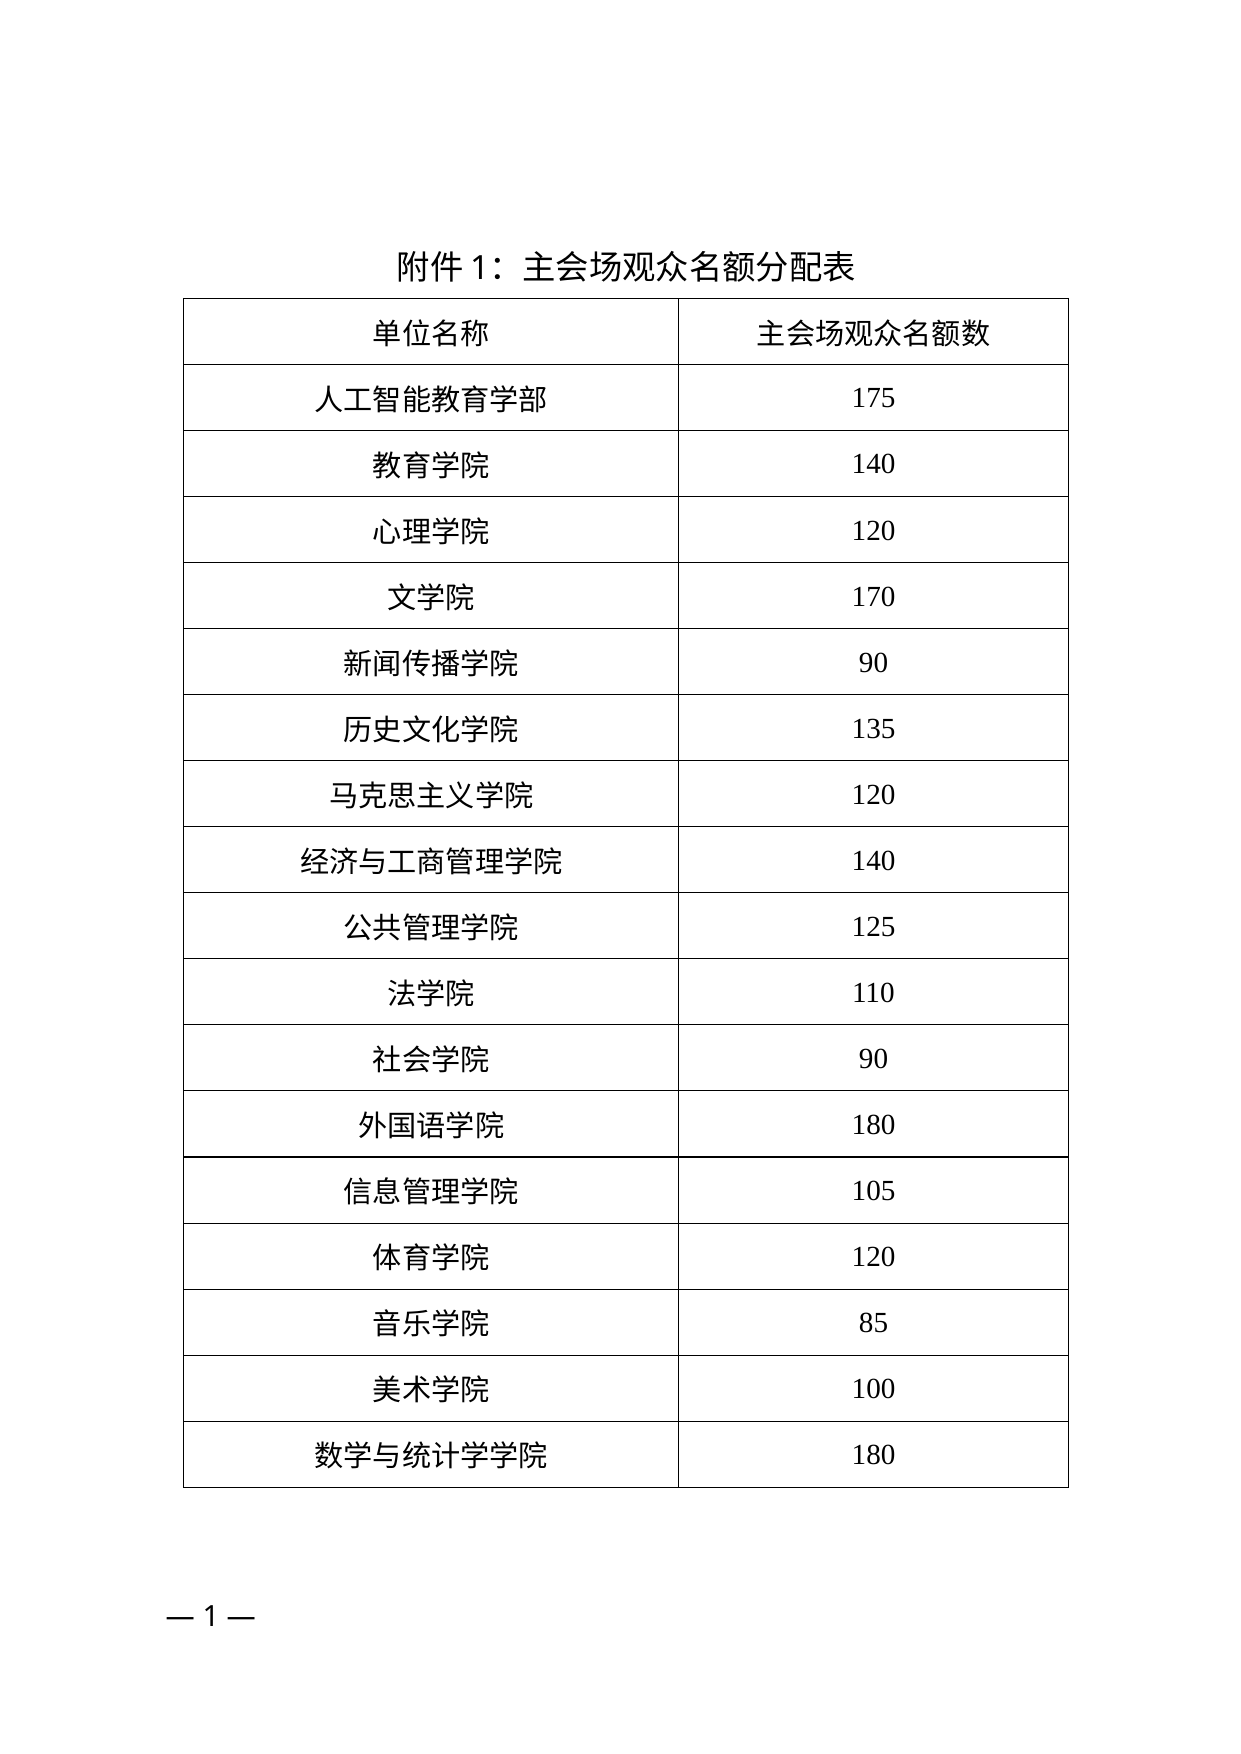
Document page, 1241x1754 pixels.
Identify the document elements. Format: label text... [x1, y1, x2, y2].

table_cell 历史文化学院 [184, 695, 678, 760]
table_cell 110 [679, 959, 1068, 1024]
table_cell 135 [679, 695, 1068, 760]
table_cell 140 [679, 431, 1068, 496]
table_cell 数学与统计学学院 [184, 1422, 678, 1487]
table_cell 120 [679, 1224, 1068, 1288]
table_cell 100 [679, 1356, 1068, 1421]
table_cell 90 [679, 629, 1068, 694]
table_cell 体育学院 [184, 1224, 678, 1288]
table_cell 140 [679, 827, 1068, 892]
table_cell 180 [679, 1422, 1068, 1487]
table_cell 社会学院 [184, 1025, 678, 1090]
table_header 单位名称 [184, 299, 678, 364]
table_cell 美术学院 [184, 1356, 678, 1421]
table_cell 信息管理学院 [184, 1158, 678, 1222]
table_cell 120 [679, 497, 1068, 562]
table_cell 170 [679, 563, 1068, 628]
table_cell 公共管理学院 [184, 893, 678, 958]
table_cell 85 [679, 1290, 1068, 1354]
table_cell 125 [679, 893, 1068, 958]
table_cell 外国语学院 [184, 1091, 678, 1156]
table_cell 马克思主义学院 [184, 761, 678, 826]
table_cell 人工智能教育学部 [184, 365, 678, 430]
table_cell 心理学院 [184, 497, 678, 562]
table_cell 文学院 [184, 563, 678, 628]
table_cell 新闻传播学院 [184, 629, 678, 694]
table_cell 音乐学院 [184, 1290, 678, 1354]
text 附件1：主会场观众名额分配表 [165, 233, 1087, 298]
table_cell 180 [679, 1091, 1068, 1156]
table_cell 经济与工商管理学院 [184, 827, 678, 892]
table_cell 法学院 [184, 959, 678, 1024]
table_cell 120 [679, 761, 1068, 826]
table_cell 175 [679, 365, 1068, 430]
table_cell 90 [679, 1025, 1068, 1090]
table_header 主会场观众名额数 [679, 299, 1068, 364]
table_cell 105 [679, 1158, 1068, 1222]
table_cell 教育学院 [184, 431, 678, 496]
